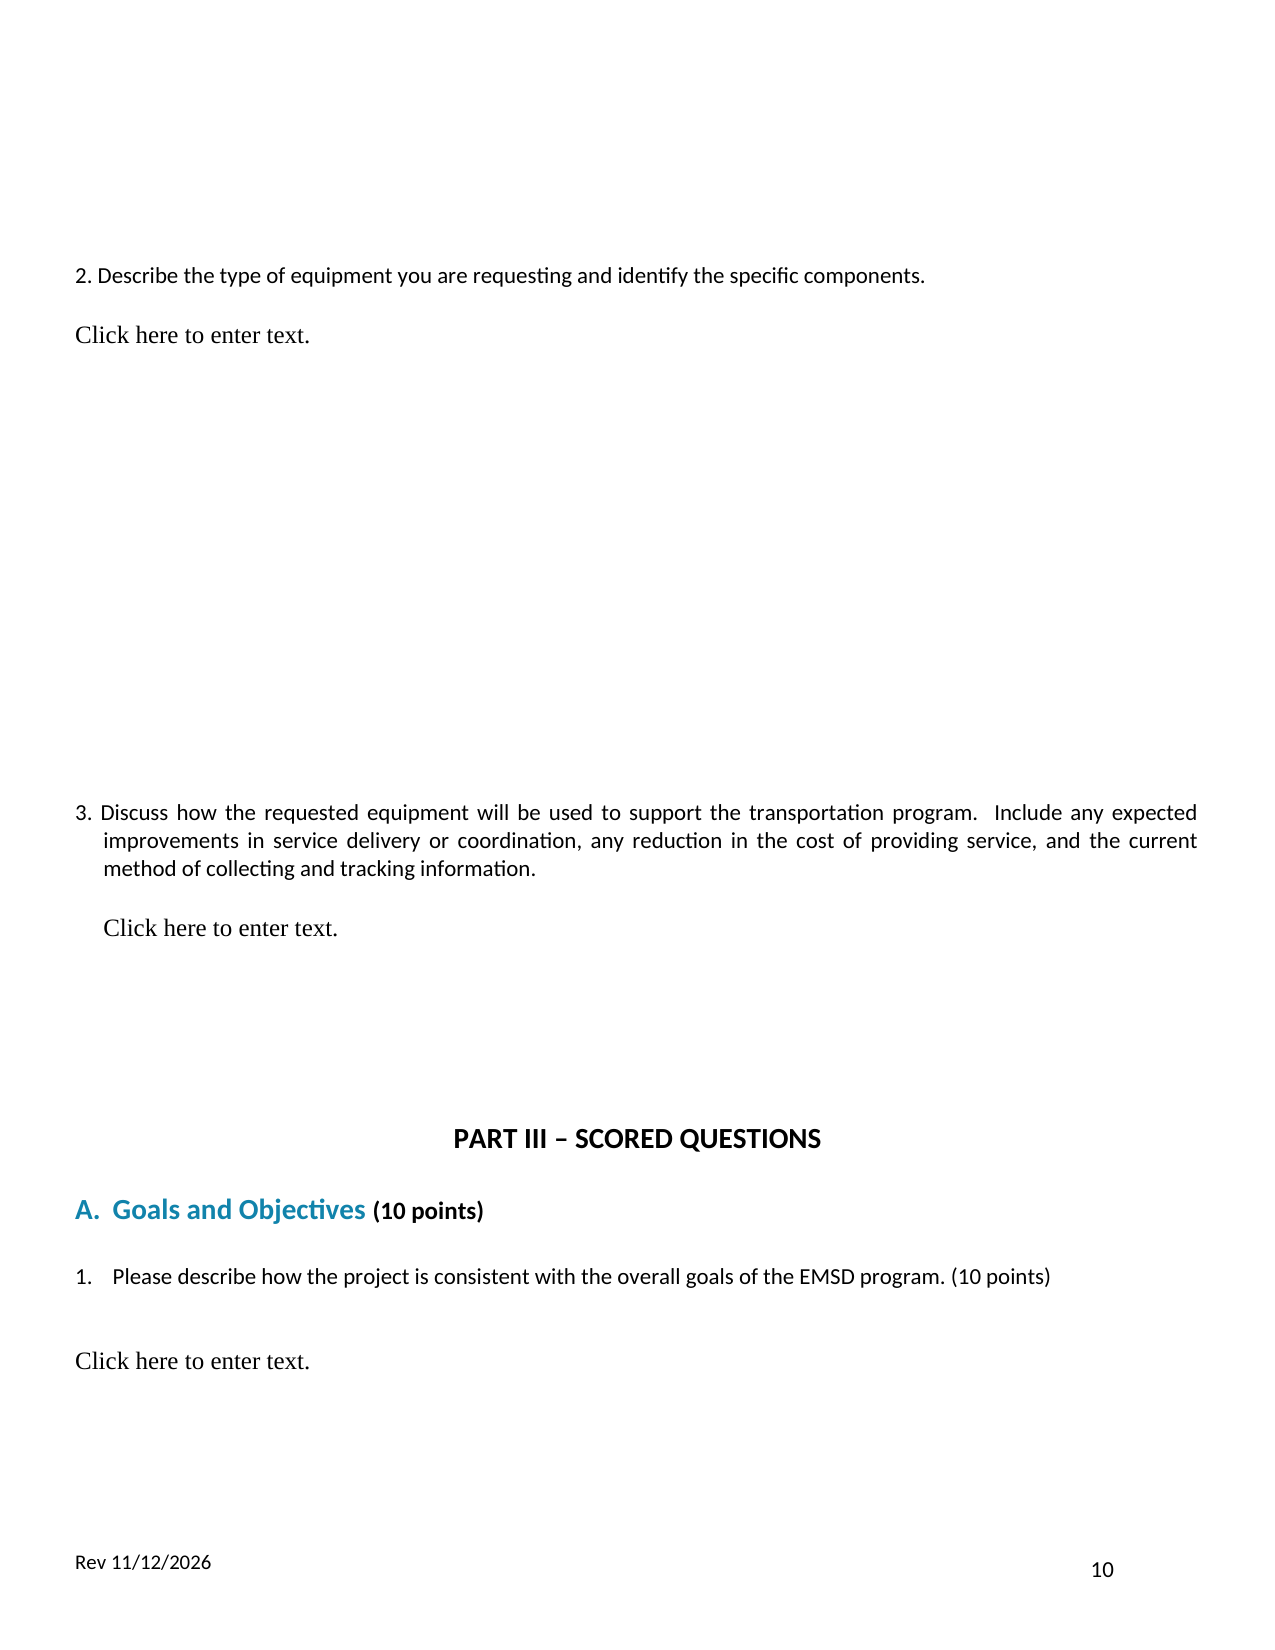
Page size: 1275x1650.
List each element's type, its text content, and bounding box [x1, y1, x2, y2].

list Please describe how the project is consistent with the overall goals of the EMSD program. (10 points) [75, 1262, 1200, 1290]
text 2. Describe the type of equipment you are requesting and identify the specific components. [75, 262, 1200, 289]
text PART III – SCORED QUESTIONS [75, 1120, 1200, 1155]
list Goals and Objectives (10 points) [75, 1191, 1200, 1227]
text 3. Discuss how the requested equipment will be used to support the transportation program. Include any expected improvements in service delivery or coordination, any reduction in the cost of providing service, and the current method of collecting and tracking information. [75, 798, 1200, 882]
